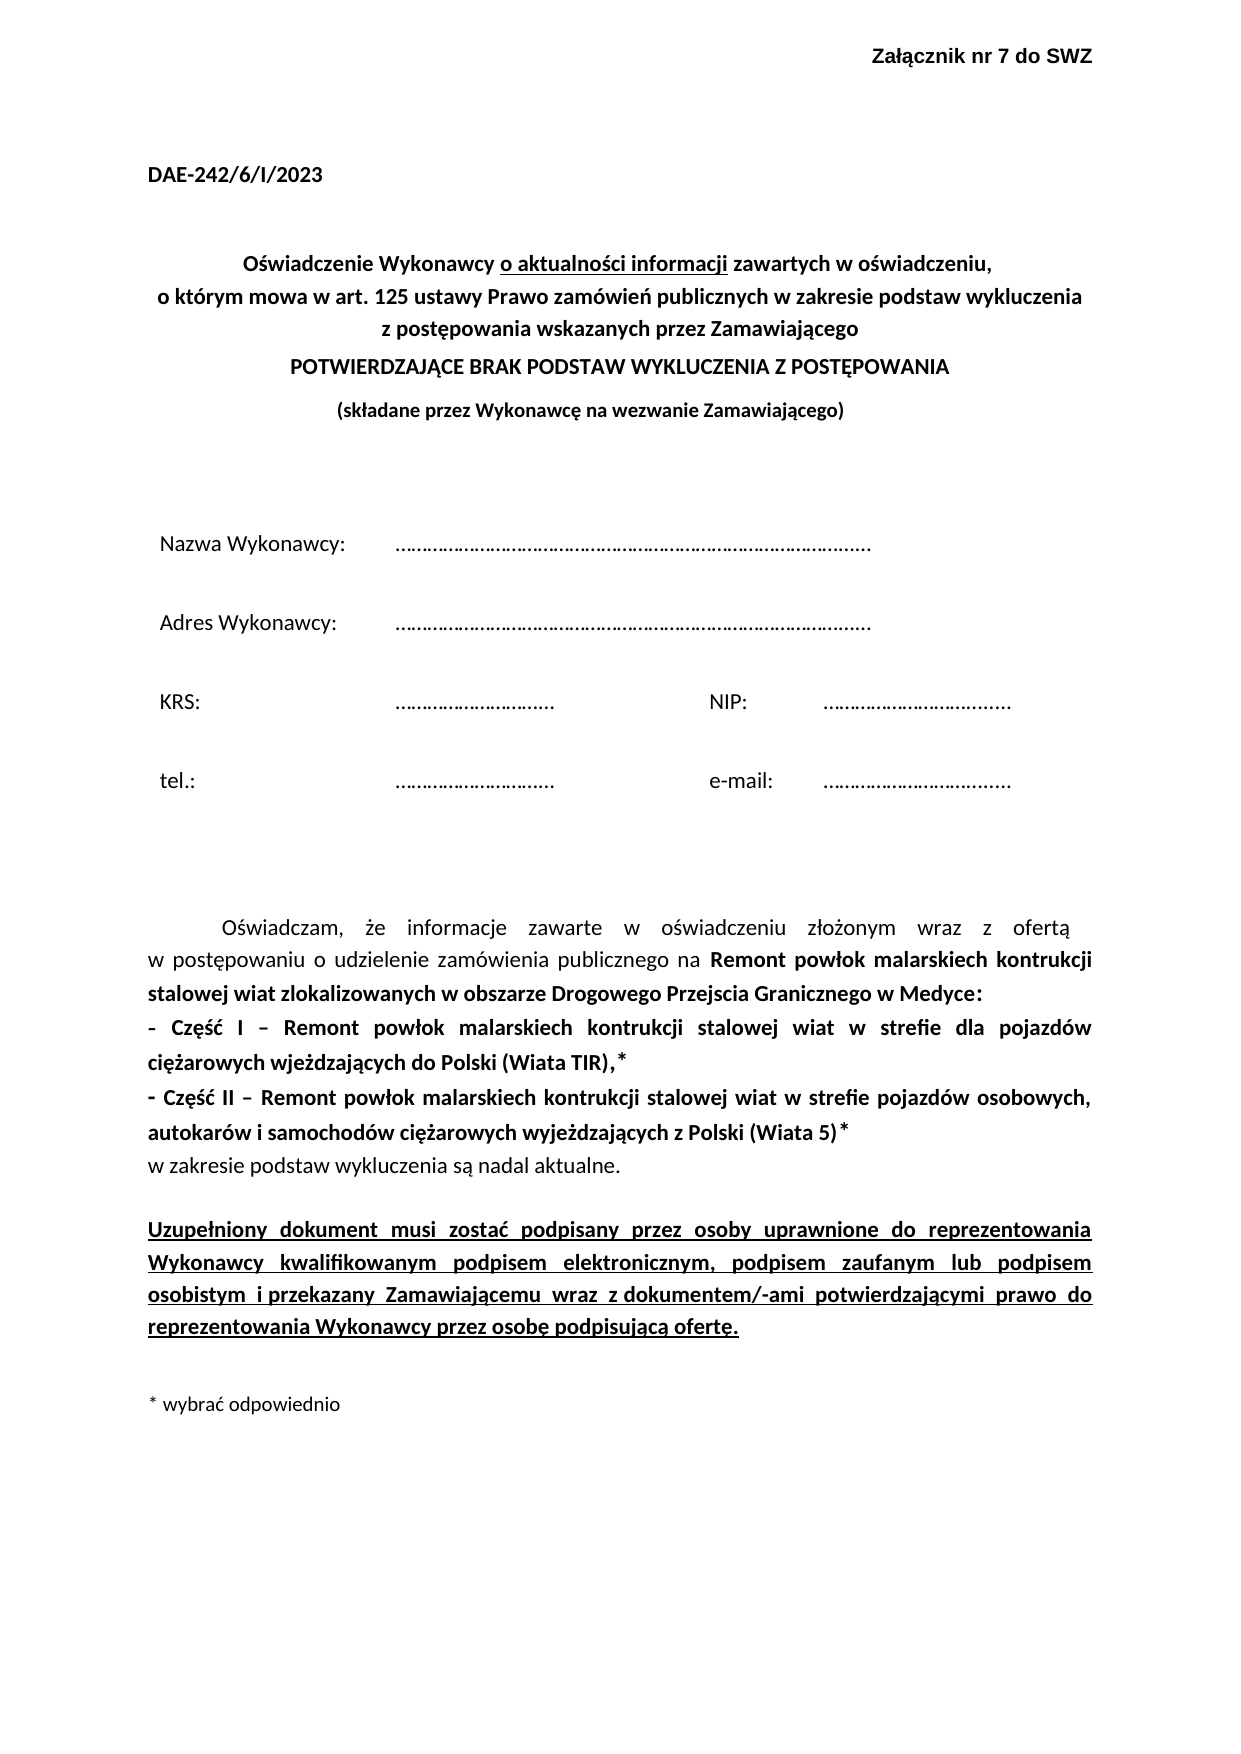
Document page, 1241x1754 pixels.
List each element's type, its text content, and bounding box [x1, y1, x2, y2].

table_cell ………………………........ [813, 662, 1092, 740]
table_cell ………………………... [385, 741, 634, 819]
text - Część II – Remont powłok malarskiech kontrukcji stalowej wiat w strefie pojazdów osobowych, autokarów i samochodów ciężarowych wyjeżdzających z Polski (Wiata 5)* [148, 1081, 1092, 1147]
text (składane przez Wykonawcę na wezwanie Zamawiającego) [148, 397, 1033, 422]
text Uzupełniony dokument musi zostać podpisany przez osoby uprawnione do reprezentowania Wykonawcy kwalifikowanym podpisem elektronicznym, podpisem zaufanym lub podpisem osobistym i przekazany Zamawiającemu wraz z dokumentem/-ami potwierdzającymi prawo do reprezentowania Wykonawcy przez osobę podpisującą ofertę. [148, 1305, 1092, 1340]
table_cell NIP: [636, 662, 812, 740]
table_cell tel.: [149, 741, 384, 819]
text - Część I – Remont powłok malarskiech kontrukcji stalowej wiat w strefie dla pojazdów ciężarowych wjeżdzających do Polski (Wiata TIR),* [148, 1012, 1092, 1077]
text * wybrać odpowiednio [148, 1391, 1092, 1416]
table_cell Adres Wykonawcy: [149, 583, 384, 661]
text DAE-242/6/I/2023 [148, 160, 1092, 188]
text Uzupełniony dokument musi zostać podpisany przez osoby uprawnione do reprezentowania Wykonawcy kwalifikowanym podpisem elektronicznym, podpisem zaufanym lub podpisem osobistym i przekazany Zamawiającemu wraz z dokumentem/-ami potwierdzającymi prawo do reprezentowania Wykonawcy przez osobę podpisującą ofertę. [148, 1273, 1092, 1304]
table_cell e-mail: [636, 741, 812, 819]
table_header Nazwa Wykonawcy: [149, 504, 384, 582]
table_cell ………………………........ [813, 741, 1092, 819]
text w zakresie podstaw wykluczenia są nadal aktualne. [148, 1151, 1092, 1179]
text Oświadczenie Wykonawcy o aktualności informacji zawartych w oświadczeniu, o którym mowa w art. 125 ustawy Prawo zamówień publicznych w zakresie podstaw wykluczenia z postępowania wskazanych przez Zamawiającego [148, 249, 1092, 342]
table_cell KRS: [149, 662, 384, 740]
text Uzupełniony dokument musi zostać podpisany przez osoby uprawnione do reprezentowania Wykonawcy kwalifikowanym podpisem elektronicznym, podpisem zaufanym lub podpisem osobistym i przekazany Zamawiającemu wraz z dokumentem/-ami potwierdzającymi prawo do reprezentowania Wykonawcy przez osobę podpisującą ofertę. [148, 1241, 1092, 1272]
text POTWIERDZAJĄCE BRAK PODSTAW WYKLUCZENIA Z POSTĘPOWANIA [148, 352, 1092, 380]
table_header …………………………………………………………………………...… [385, 504, 1092, 582]
table_cell …………………………………………………………………………...… [385, 583, 1092, 661]
text Oświadczam, że informacje zawarte w oświadczeniu złożonym wraz z ofertą w postępowaniu o udzielenie zamówienia publicznego na Remont powłok malarskiech kontrukcji stalowej wiat zlokalizowanych w obszarze Drogowego Przejscia Granicznego w Medyce: [148, 913, 1092, 1008]
text Uzupełniony dokument musi zostać podpisany przez osoby uprawnione do reprezentowania Wykonawcy kwalifikowanym podpisem elektronicznym, podpisem zaufanym lub podpisem osobistym i przekazany Zamawiającemu wraz z dokumentem/-ami potwierdzającymi prawo do reprezentowania Wykonawcy przez osobę podpisującą ofertę. [148, 1215, 1092, 1239]
table_cell ………………………... [385, 662, 634, 740]
